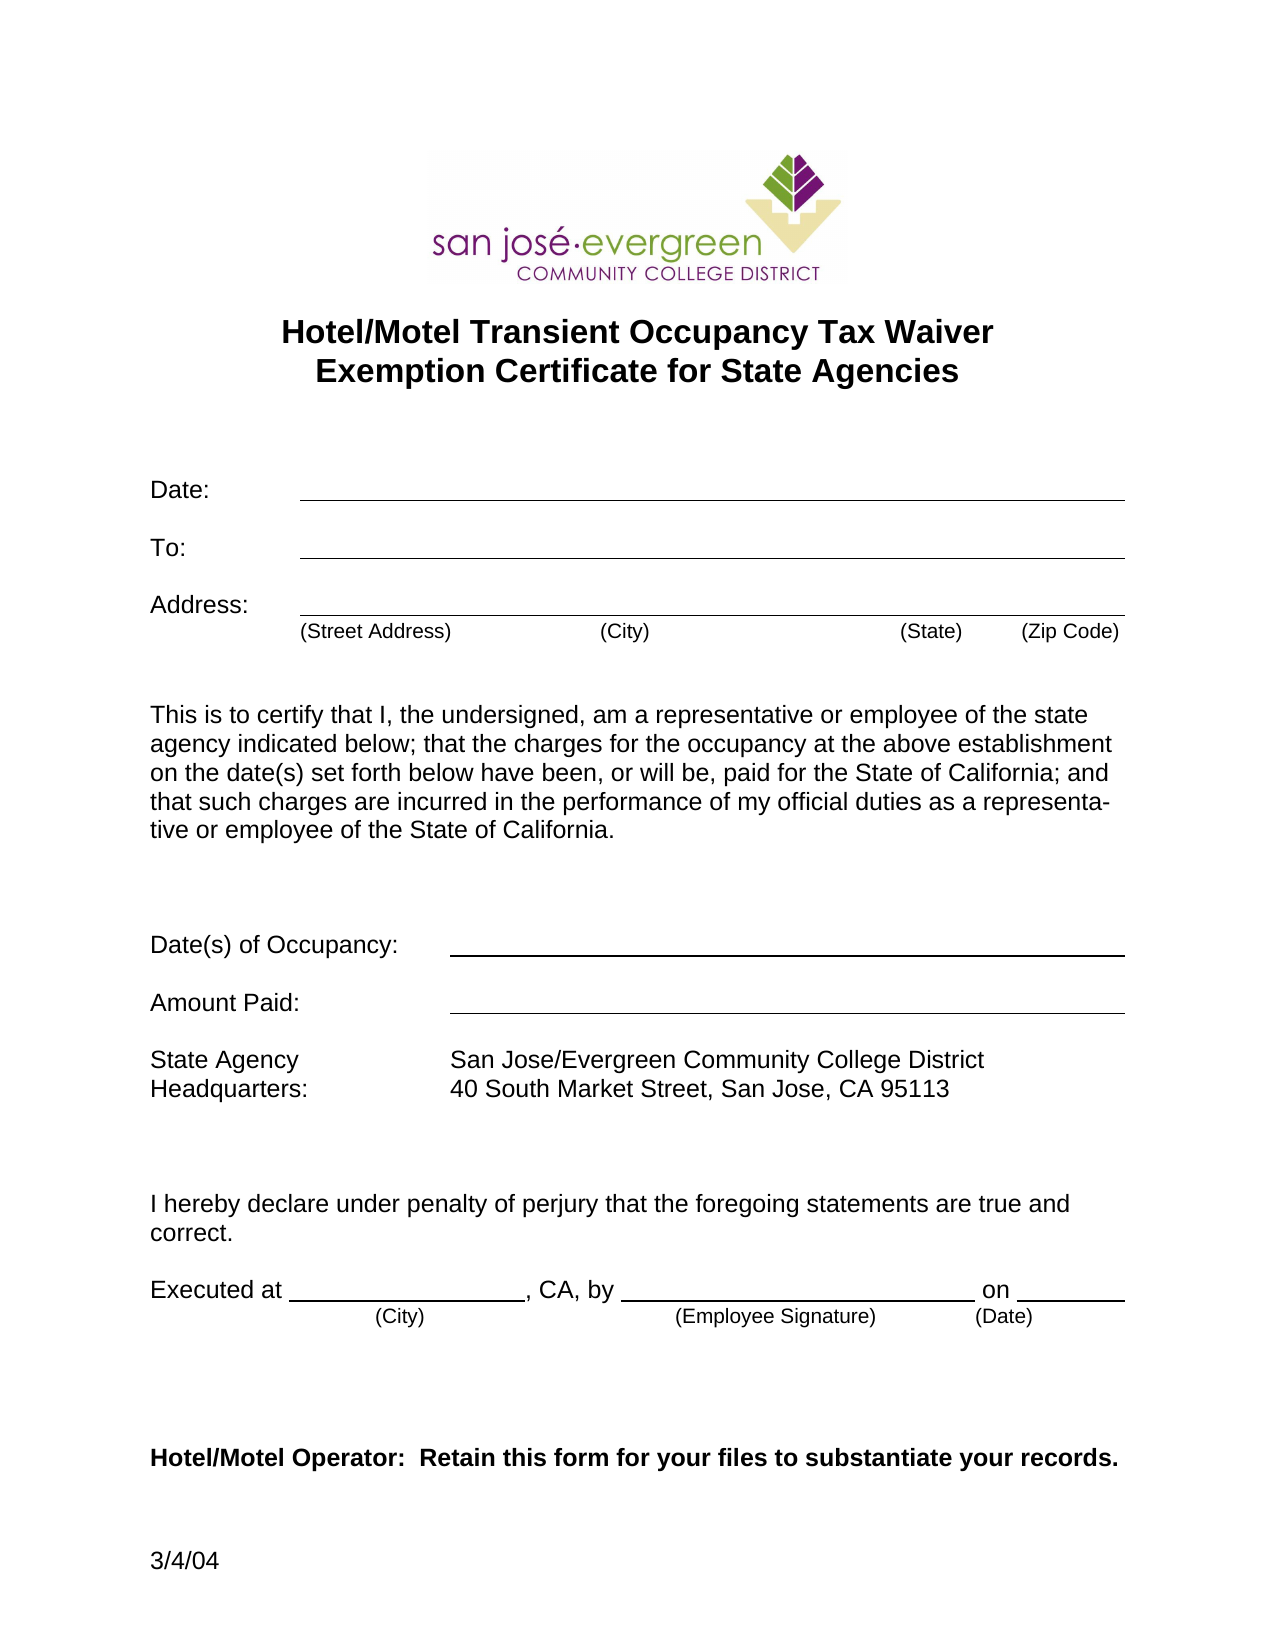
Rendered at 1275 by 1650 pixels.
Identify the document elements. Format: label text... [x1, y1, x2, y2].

text Date: [150, 475, 1125, 504]
subtitle Hotel/Motel Operator: Retain this form for your files to substantiate your records. [150, 1443, 1125, 1472]
text Amount Paid: [150, 988, 1125, 1017]
text Date(s) of Occupancy: [150, 931, 1125, 959]
text State Agency San Jose/Evergreen Community College District [150, 1046, 1125, 1074]
subtitle Hotel/Motel Transient Occupancy Tax Waiver [150, 312, 1125, 351]
text (Street Address) (City) (State) (Zip Code) [150, 619, 1125, 643]
text I hereby declare under penalty of perjury that the foregoing statements are true and correct. [150, 1189, 1125, 1247]
text Headquarters: 40 South Market Street, San Jose, CA 95113 [150, 1074, 1125, 1103]
text To: [150, 533, 1125, 562]
text This is to certify that I, the undersigned, am a representative or employee of the state agency indicated below; that the charges for the occupancy at the above establishment on the date(s) set forth below have been, or will be, paid for the State of California; and that such charges are incurred in the performance of my official duties as a representa-tive or employee of the State of California. [150, 701, 1125, 844]
text (City) (Employee Signature) (Date) [150, 1304, 1125, 1328]
subtitle Exemption Certificate for State Agencies [150, 351, 1125, 389]
text Executed at , CA, by on [150, 1276, 1125, 1304]
text Address: [150, 590, 1125, 619]
